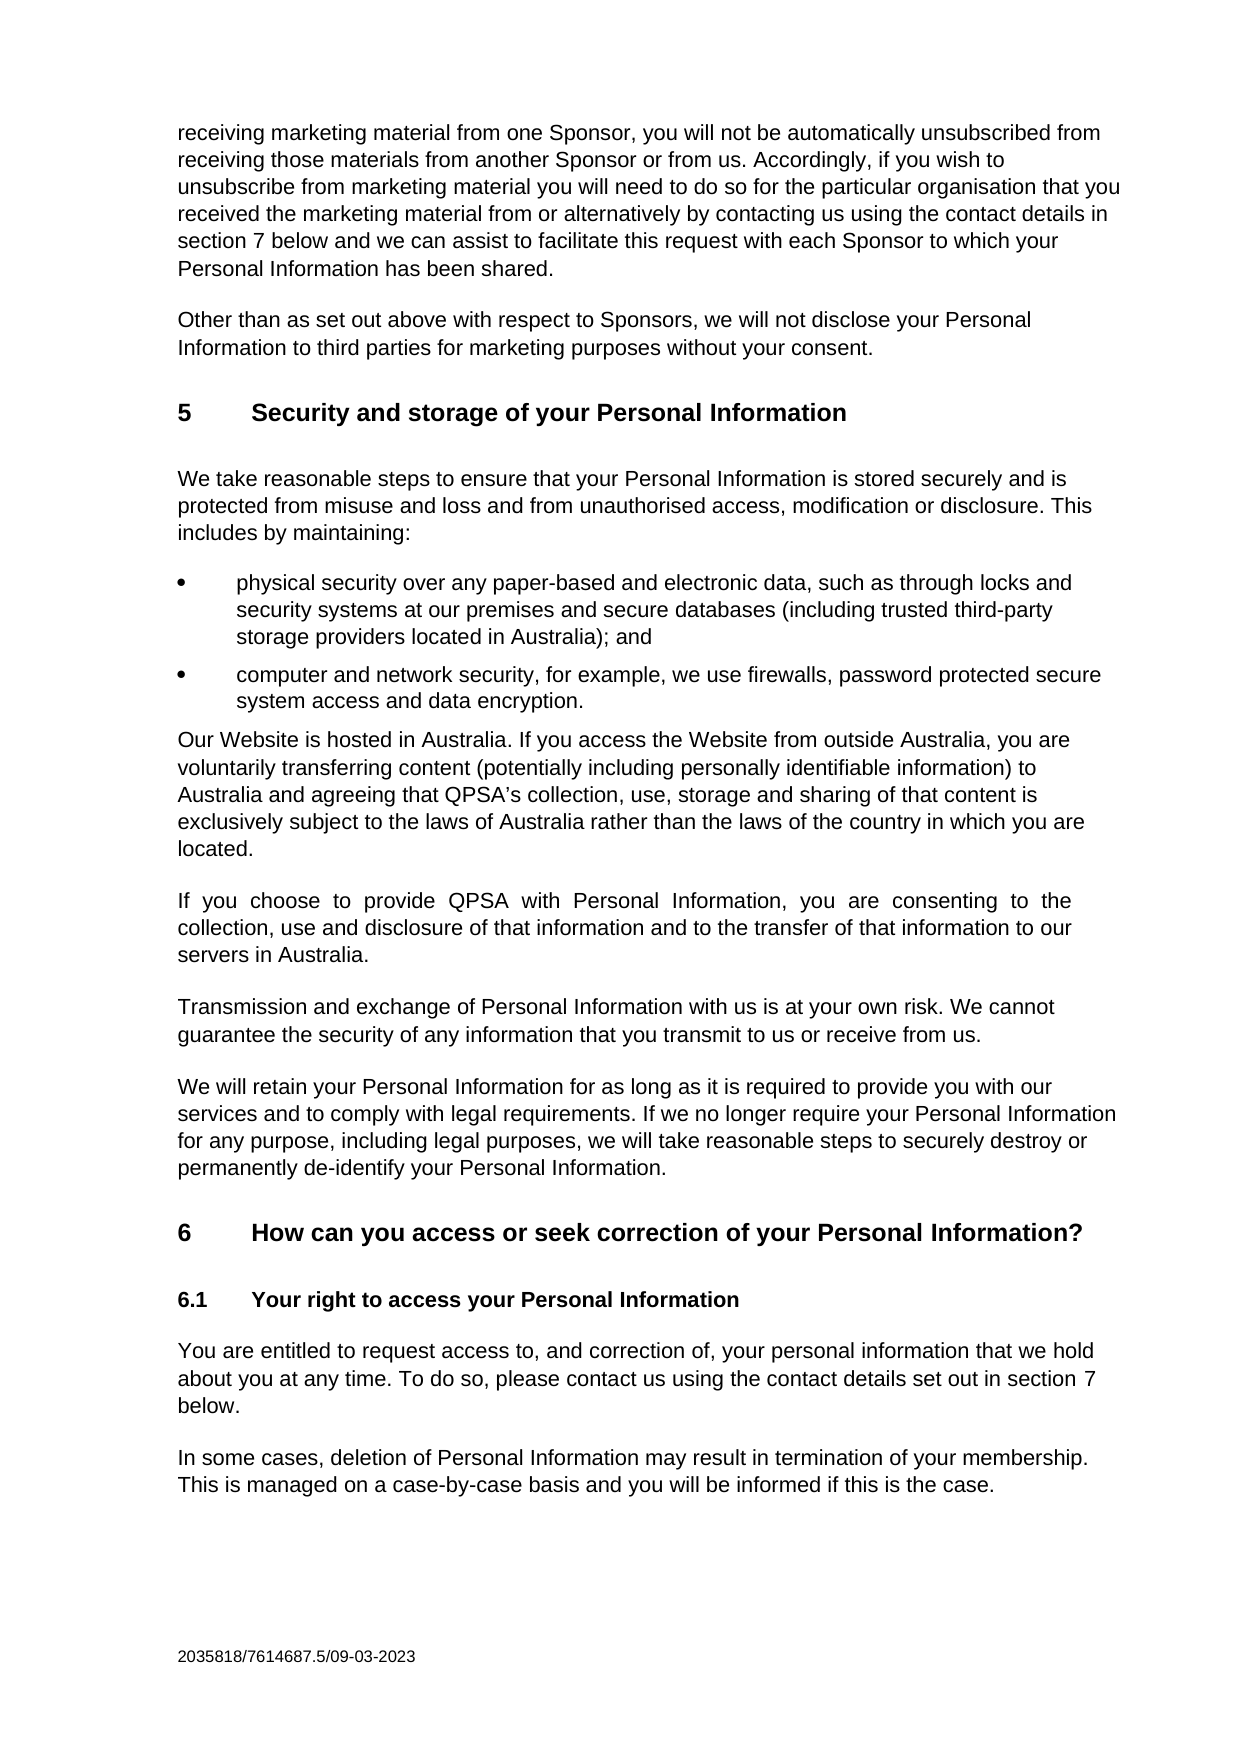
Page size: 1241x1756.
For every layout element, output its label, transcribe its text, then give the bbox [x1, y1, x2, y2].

list computer and network security, for example, we use firewalls, password protected secure system access and data encryption. [177, 662, 1102, 713]
text In some cases, deletion of Personal Information may result in termination of your membership. This is managed on a case-by-case basis and you will be informed if this is the case. [177, 1445, 1090, 1497]
text We will retain your Personal Information for as long as it is required to provide you with our services and to comply with legal requirements. If we no longer require your Personal Information for any purpose, including legal purposes, we will take reasonable steps to securely destroy or permanently de-identify your Personal Information. [177, 1073, 1119, 1180]
subtitle Security and storage of your Personal Information [177, 397, 1134, 426]
text Other than as set out above with respect to Sponsors, we will not disclose your Personal Information to third parties for marketing purposes without your consent. [177, 307, 1034, 360]
text receiving marketing material from one Sponsor, you will not be automatically unsubscribed from receiving those materials from another Sponsor or from us. Accordingly, if you wish to unsubscribe from marketing material you will need to do so for the particular organisation that you received the marketing material from or alternatively by contacting us using the contact details in section 7 below and we can assist to facilitate this request with each Sponsor to which your Personal Information has been shared. [177, 119, 1122, 281]
text You are entitled to request access to, and correction of, your personal information that we hold about you at any time. To do so, please contact us using the contact details set out in section 7 below. [177, 1338, 1096, 1418]
subtitle Your right to access your Personal Information [177, 1287, 1134, 1312]
text Our Website is hosted in Australia. If you access the Website from outside Australia, you are voluntarily transferring content (potentially including personally identifiable information) to Australia and agreeing that QPSA’s collection, use, storage and sharing of that content is exclusively subject to the laws of Australia rather than the laws of the country in which you are located. [177, 727, 1109, 861]
text We take reasonable steps to ensure that your Personal Information is stored securely and is protected from misuse and loss and from unauthorised access, modification or disclosure. This includes by maintaining: [177, 466, 1094, 545]
list physical security over any paper-based and electronic data, such as through locks and security systems at our premises and secure databases (including trusted third-party storage providers located in Australia); and [177, 570, 1074, 649]
text Transmission and exchange of Personal Information with us is at your own risk. We cannot guarantee the security of any information that you transmit to us or receive from us. [177, 994, 1057, 1047]
text If you choose to provide QPSA with Personal Information, you are consenting to the collection, use and disclosure of that information and to the transfer of that information to our servers in Australia. [177, 888, 1073, 967]
subtitle How can you access or seek correction of your Personal Information? [177, 1218, 1134, 1247]
